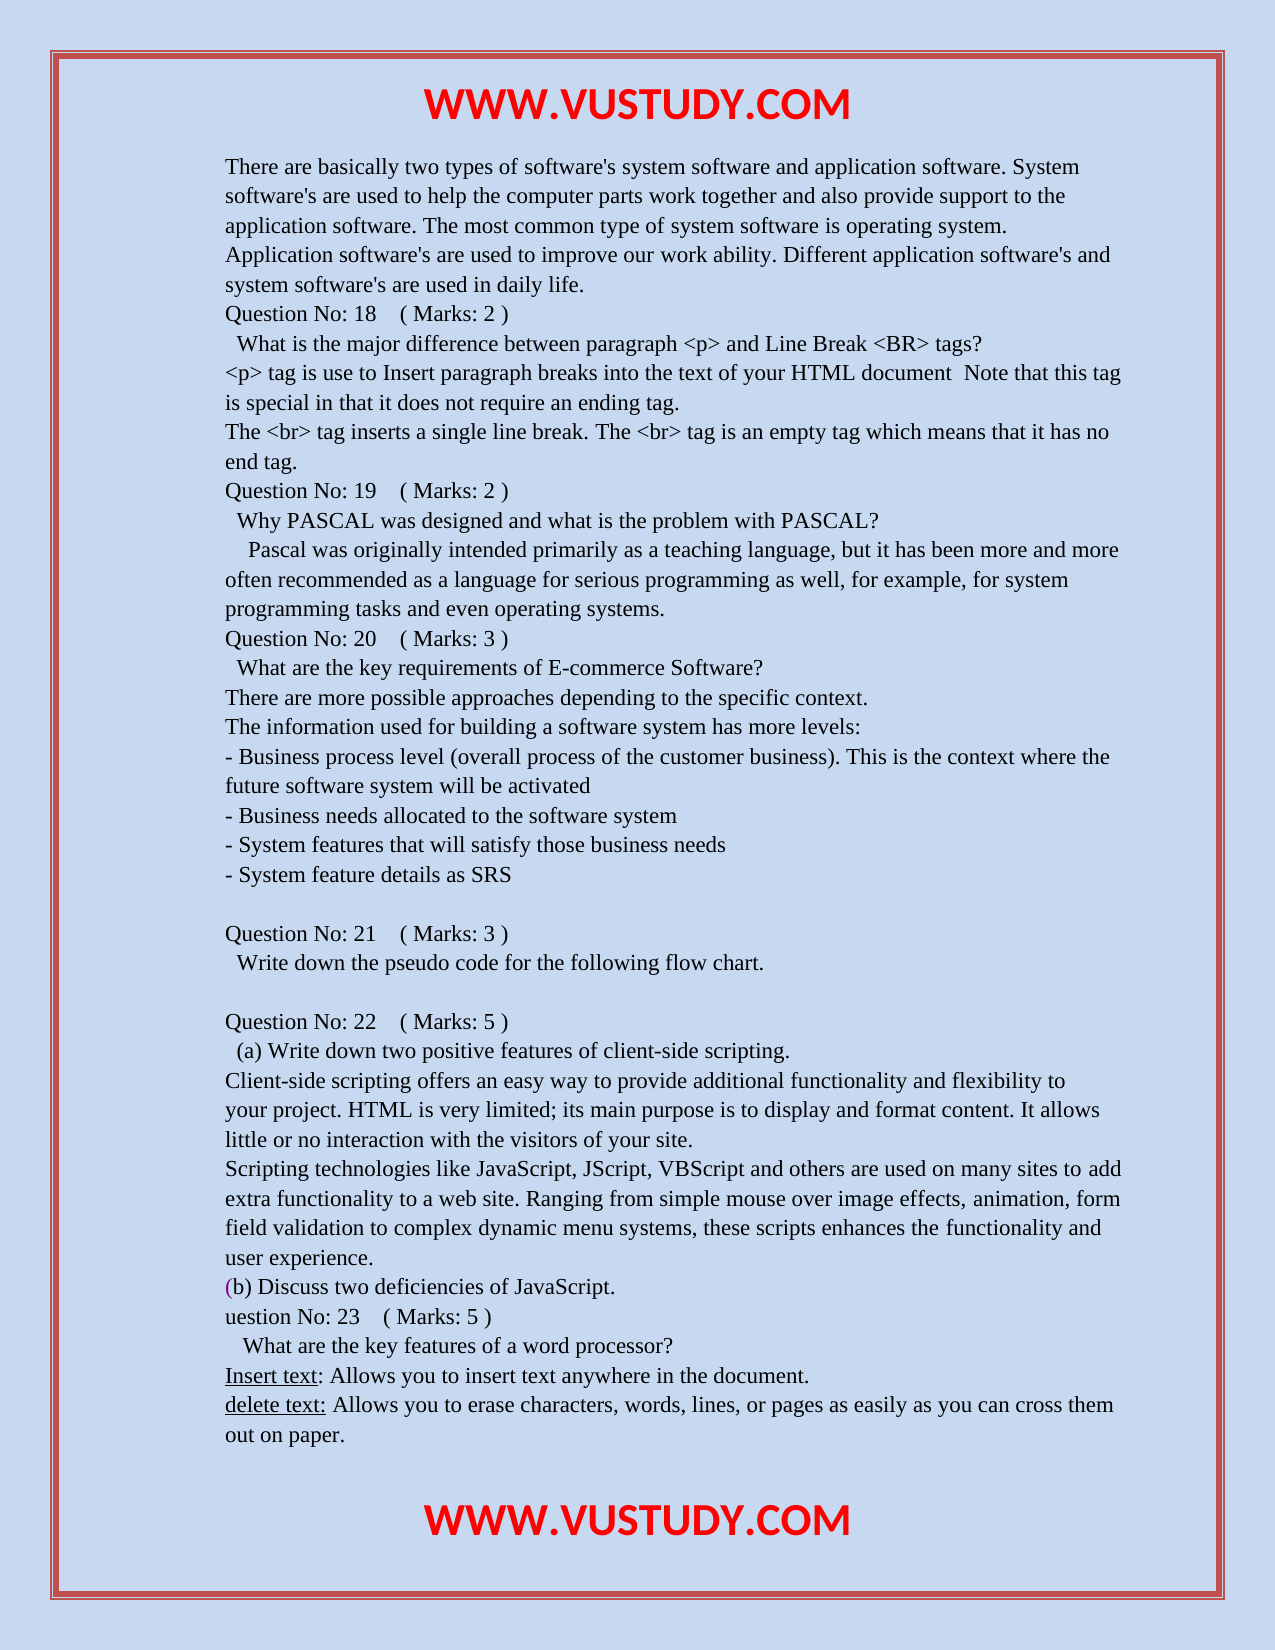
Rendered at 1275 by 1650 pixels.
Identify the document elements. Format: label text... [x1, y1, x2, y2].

text Question No: 19 ( Marks: 2 ) [225, 474, 1125, 504]
text There are more possible approaches depending to the specific context. The information used for building a software system has more levels: - Business process level (overall process of the customer business). This is the context where the future software system will be activated - Business needs allocated to the software system - System features that will satisfy those business needs - System feature details as SRS [225, 681, 1125, 887]
text Question No: 20 ( Marks: 3 ) [225, 622, 1125, 651]
text Insert text: Allows you to insert text anywhere in the document. [225, 1359, 1125, 1388]
text Why PASCAL was designed and what is the problem with PASCAL? [225, 504, 1125, 533]
text What are the key features of a word processor? [225, 1329, 1125, 1359]
text (a) Write down two positive features of client-side scripting. [225, 1034, 1125, 1064]
text What are the key requirements of E-commerce Software? [225, 651, 1125, 681]
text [225, 150, 1125, 297]
text delete text: Allows you to erase characters, words, lines, or pages as easily as you can cross them out on paper. [225, 1388, 1125, 1447]
text What is the major difference between paragraph <p> and Line Break <BR> tags? [225, 327, 1125, 356]
text Client-side scripting offers an easy way to provide additional functionality and flexibility to your project. HTML is very limited; its main purpose is to display and format content. It allows little or no interaction with the visitors of your site. Scripting technologies like JavaScript, JScript, VBScript and others are used on many sites to add extra functionality to a web site. Ranging from simple mouse over image effects, animation, form field validation to complex dynamic menu systems, these scripts enhances the functionality and user experience. [225, 1064, 1125, 1270]
text Question No: 21 ( Marks: 3 ) [225, 916, 1125, 946]
text Pascal was originally intended primarily as a teaching language, but it has been more and more often recommended as a language for serious programming as well, for example, for system programming tasks and even operating systems. [225, 533, 1125, 622]
text Question No: 22 ( Marks: 5 ) [225, 1005, 1125, 1034]
text uestion No: 23 ( Marks: 5 ) [225, 1300, 1125, 1329]
text Question No: 18 ( Marks: 2 ) [225, 297, 1125, 327]
text (b) Discuss two deficiencies of JavaScript. [225, 1270, 1125, 1300]
text Write down the pseudo code for the following flow chart. [225, 946, 1125, 975]
text The <br> tag inserts a single line break. The <br> tag is an empty tag which means that it has no end tag. [225, 415, 1125, 474]
text <p> tag is use to Insert paragraph breaks into the text of your HTML document Note that this tag is special in that it does not require an ending tag. [225, 356, 1125, 415]
